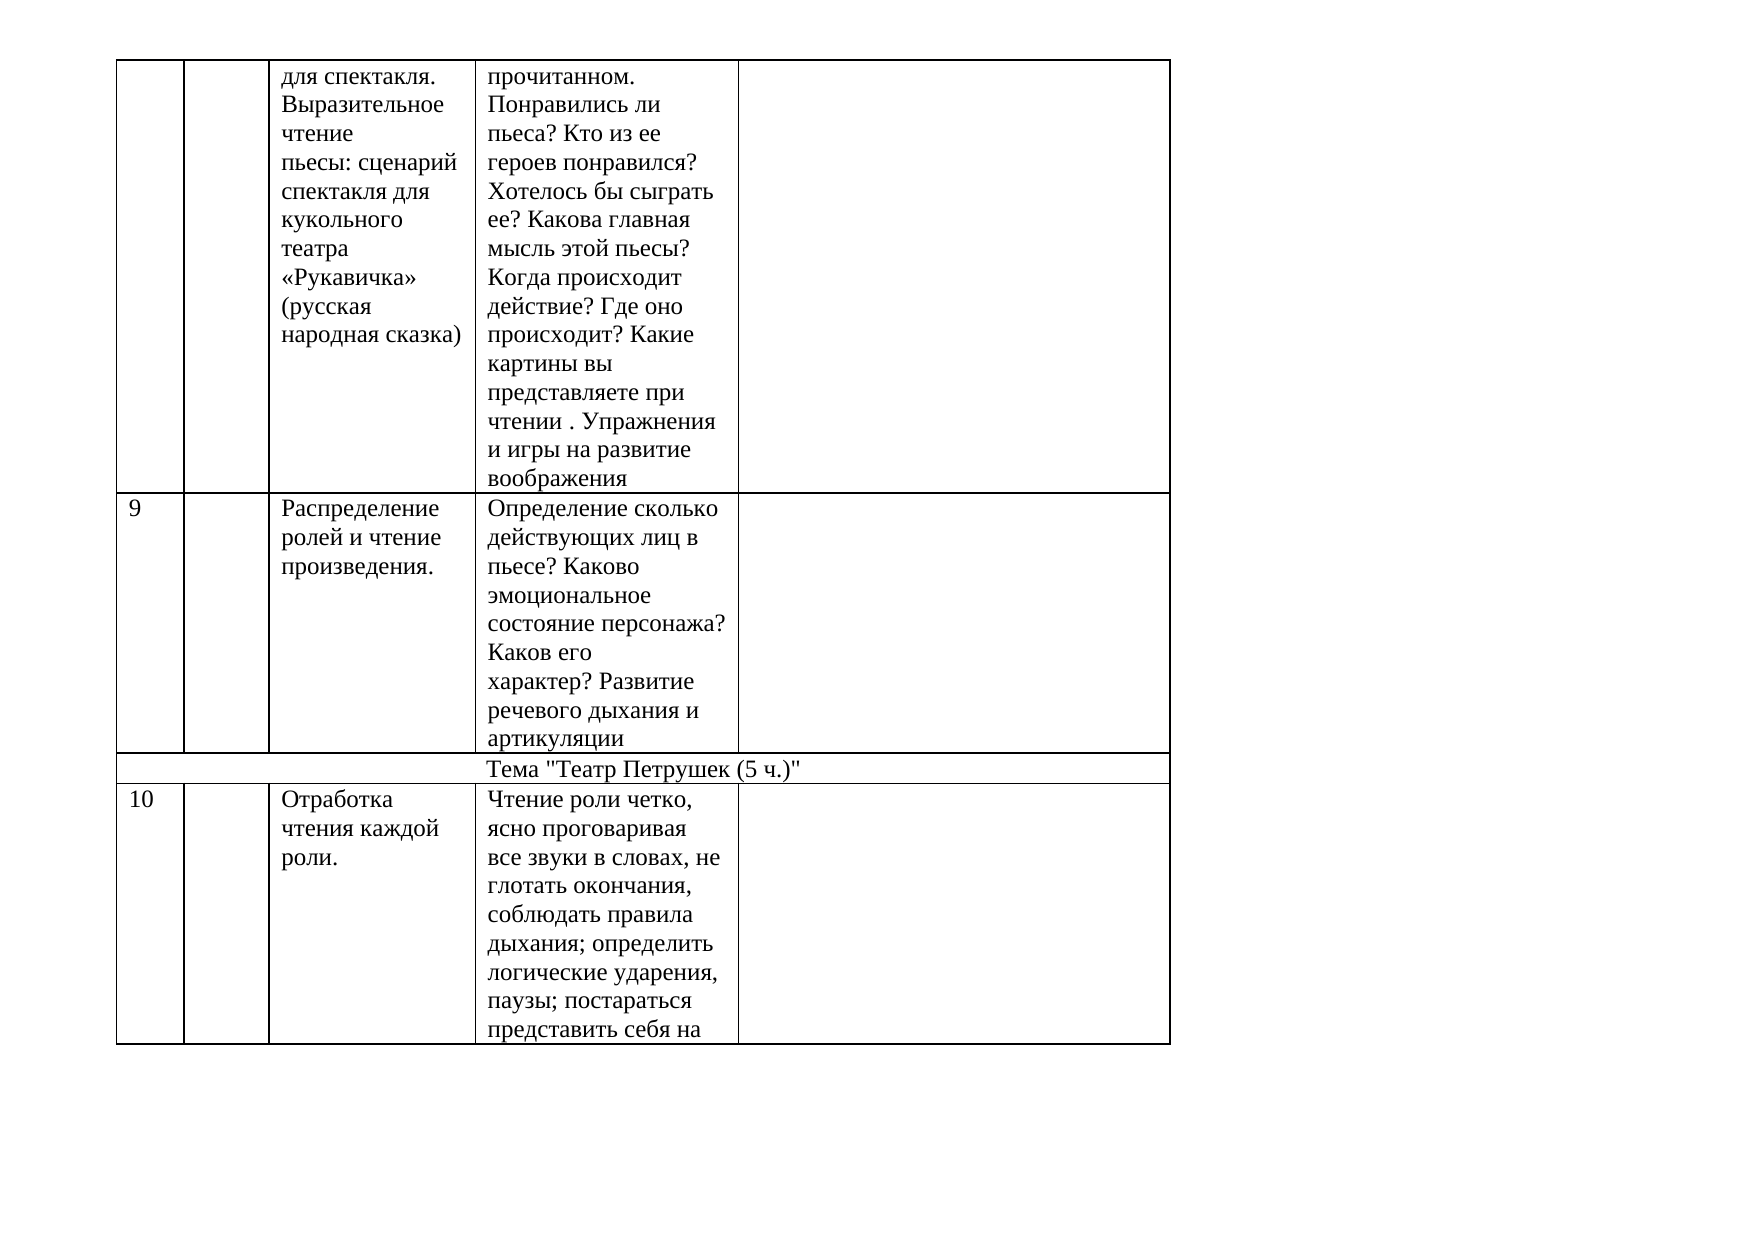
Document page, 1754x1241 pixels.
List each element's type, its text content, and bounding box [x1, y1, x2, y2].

table_cell 10 [117, 784, 183, 1043]
table_cell Тема "Театр Петрушек (5 ч.)" [117, 754, 1169, 783]
table_cell Определение сколько действующих лиц в пьесе? Каково эмоциональное состояние персонажа? Каков его характер? Развитие речевого дыхания и артикуляции [476, 494, 738, 752]
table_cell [270, 784, 475, 1043]
table_cell [739, 784, 1169, 1043]
table_cell 8 [117, 61, 183, 492]
table_cell [185, 494, 268, 752]
table_cell [739, 61, 1169, 492]
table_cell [476, 61, 738, 492]
table_cell [185, 784, 268, 1043]
table_cell [739, 494, 1169, 752]
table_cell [270, 61, 475, 492]
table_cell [476, 784, 738, 1043]
table_cell Распределение ролей и чтение произведения. [270, 494, 475, 752]
table_cell [185, 61, 268, 492]
table_cell 9 [117, 494, 183, 752]
